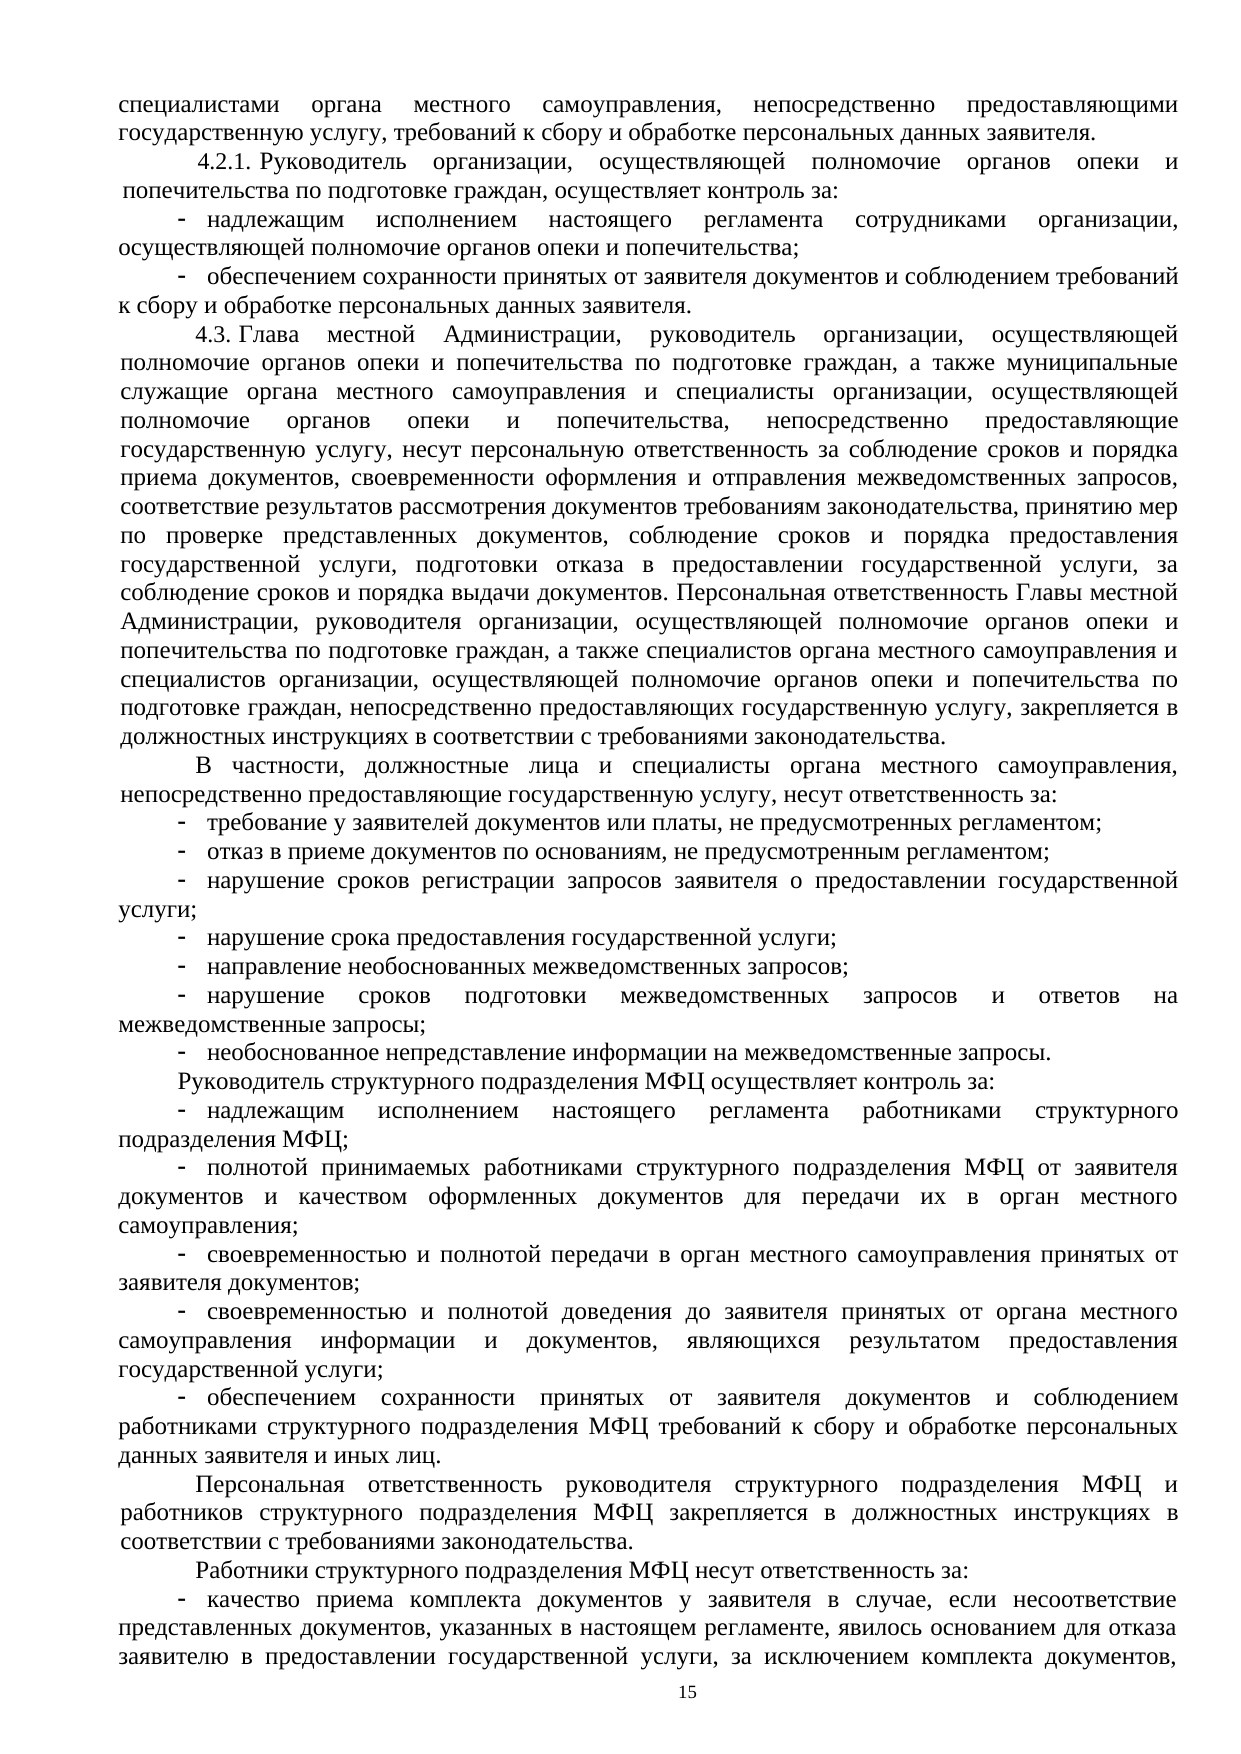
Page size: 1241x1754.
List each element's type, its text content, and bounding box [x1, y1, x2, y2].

text Персональная ответственность руководителя структурного подразделения МФЦ и работников структурного подразделения МФЦ закрепляется в должностных инструкциях в соответствии с требованиями законодательства. [120, 1469, 1179, 1555]
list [118, 1584, 1177, 1670]
list нарушение сроков подготовки межведомственных запросов и ответов на межведомственные запросы; [118, 980, 1179, 1037]
list требование у заявителей документов или платы, не предусмотренных регламентом; [118, 807, 1179, 836]
list обеспечением сохранности принятых от заявителя документов и соблюдением требований к сбору и обработке персональных данных заявителя. [118, 261, 1179, 319]
text В частности, должностные лица и специалисты органа местного самоуправления, непосредственно предоставляющие государственную услугу, несут ответственность за: [120, 750, 1179, 807]
list нарушение сроков регистрации запросов заявителя о предоставлении государственной услуги; [118, 865, 1179, 922]
list Глава местной Администрации, руководитель организации, осуществляющей полномочие органов опеки и попечительства по подготовке граждан, а также муниципальные служащие органа местного самоуправления и специалисты организации, осуществляющей полномочие органов опеки и попечительства, непосредственно предоставляющие государственную услугу, несут персональную ответственность за соблюдение сроков и порядка приема документов, своевременности оформления и отправления межведомственных запросов, соответствие результатов рассмотрения документов требованиям законодательства, принятию мер по проверке представленных документов, соблюдение сроков и порядка предоставления государственной услуги, подготовки отказа в предоставлении государственной услуги, за соблюдение сроков и порядка выдачи документов. Персональная ответственность Главы местной Администрации, руководителя организации, осуществляющей полномочие органов опеки и попечительства по подготовке граждан, а также специалистов органа местного самоуправления и специалистов организации, осуществляющей полномочие органов опеки и попечительства по подготовке граждан, непосредственно предоставляющих государственную услугу, закрепляется в должностных инструкциях в соответствии с требованиями законодательства. [120, 319, 1179, 750]
list полнотой принимаемых работниками структурного подразделения МФЦ от заявителя документов и качеством оформленных документов для передачи их в орган местного самоуправления; [118, 1152, 1179, 1239]
text Работники структурного подразделения МФЦ несут ответственность за: [120, 1555, 1181, 1584]
list обеспечением сохранности принятых от заявителя документов и соблюдением работниками структурного подразделения МФЦ требований к сбору и обработке персональных данных заявителя и иных лиц. [118, 1382, 1179, 1469]
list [118, 89, 1179, 146]
list отказ в приеме документов по основаниям, не предусмотренным регламентом; [118, 836, 1179, 865]
list необоснованное непредставление информации на межведомственные запросы. [118, 1037, 1181, 1066]
list своевременностью и полнотой доведения до заявителя принятых от органа местного самоуправления информации и документов, являющихся результатом предоставления государственной услуги; [118, 1296, 1179, 1382]
list нарушение срока предоставления государственной услуги; [118, 922, 912, 951]
text Руководитель структурного подразделения МФЦ осуществляет контроль за: [118, 1066, 1179, 1095]
list Руководитель организации, осуществляющей полномочие органов опеки и попечительства по подготовке граждан, осуществляет контроль за: [122, 146, 1179, 204]
list надлежащим исполнением настоящего регламента сотрудниками организации, осуществляющей полномочие органов опеки и попечительства; [118, 204, 1179, 261]
list надлежащим исполнением настоящего регламента работниками структурного подразделения МФЦ; [118, 1095, 1179, 1152]
list своевременностью и полнотой передачи в орган местного самоуправления принятых от заявителя документов; [118, 1239, 1179, 1296]
list направление необоснованных межведомственных запросов; [118, 951, 912, 980]
